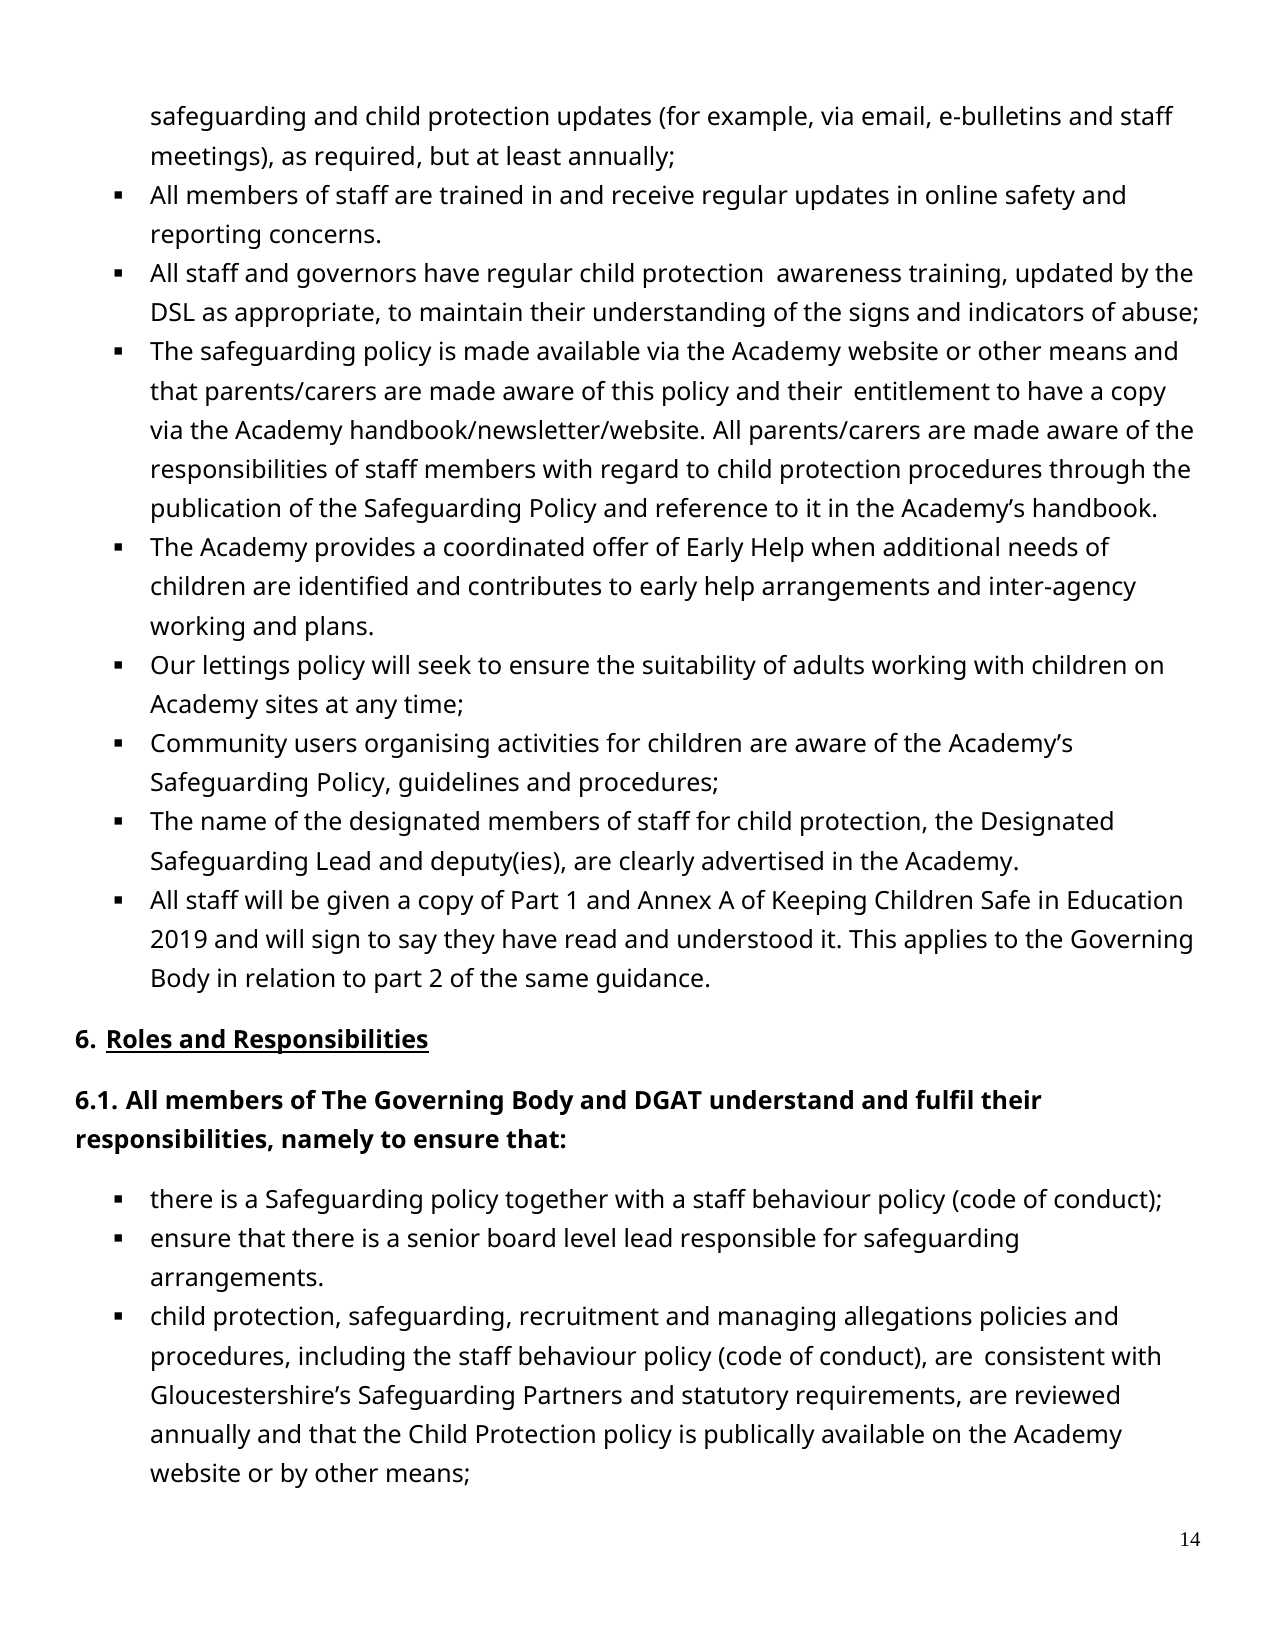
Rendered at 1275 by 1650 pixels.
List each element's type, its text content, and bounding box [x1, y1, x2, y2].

list ensure that there is a senior board level lead responsible for safeguarding arrangements. [112, 1221, 1200, 1294]
list child protection, safeguarding, recruitment and managing allegations policies and procedures, including the staff behaviour policy (code of conduct), are consistent with Gloucestershire’s Safeguarding Partners and statutory requirements, are reviewed annually and that the Child Protection policy is publically available on the Academy website or by other means; [112, 1299, 1200, 1490]
list All members of staff are trained in and receive regular updates in online safety and reporting concerns. [112, 177, 1200, 251]
list All staff and governors have regular child protection awareness training, updated by the DSL as appropriate, to maintain their understanding of the signs and indicators of abuse; [112, 256, 1200, 329]
list The Academy provides a coordinated offer of Early Help when additional needs of children are identified and contributes to early help arrangements and inter-agency working and plans. [112, 530, 1200, 642]
list Our lettings policy will seek to ensure the suitability of adults working with children on Academy sites at any time; [112, 647, 1200, 721]
text 6.1. All members of The Governing Body and DGAT understand and fulfil their responsibilities, namely to ensure that: [75, 1082, 1200, 1156]
text 6. Roles and Responsibilities [75, 1021, 1200, 1056]
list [112, 99, 1200, 172]
list there is a Safeguarding policy together with a staff behaviour policy (code of conduct); [112, 1181, 1200, 1216]
list Community users organising activities for children are aware of the Academy’s Safeguarding Policy, guidelines and procedures; [112, 726, 1200, 799]
list The safeguarding policy is made available via the Academy website or other means and that parents/carers are made aware of this policy and their entitlement to have a copy via the Academy handbook/newsletter/website. All parents/carers are made aware of the responsibilities of staff members with regard to child protection procedures through the publication of the Safeguarding Policy and reference to it in the Academy’s handbook. [112, 334, 1200, 525]
list All staff will be given a copy of Part 1 and Annex A of Keeping Children Safe in Education 2019 and will sign to say they have read and understood it. This applies to the Governing Body in relation to part 2 of the same guidance. [112, 882, 1200, 995]
list The name of the designated members of staff for child protection, the Designated Safeguarding Lead and deputy(ies), are clearly advertised in the Academy. [112, 804, 1200, 877]
